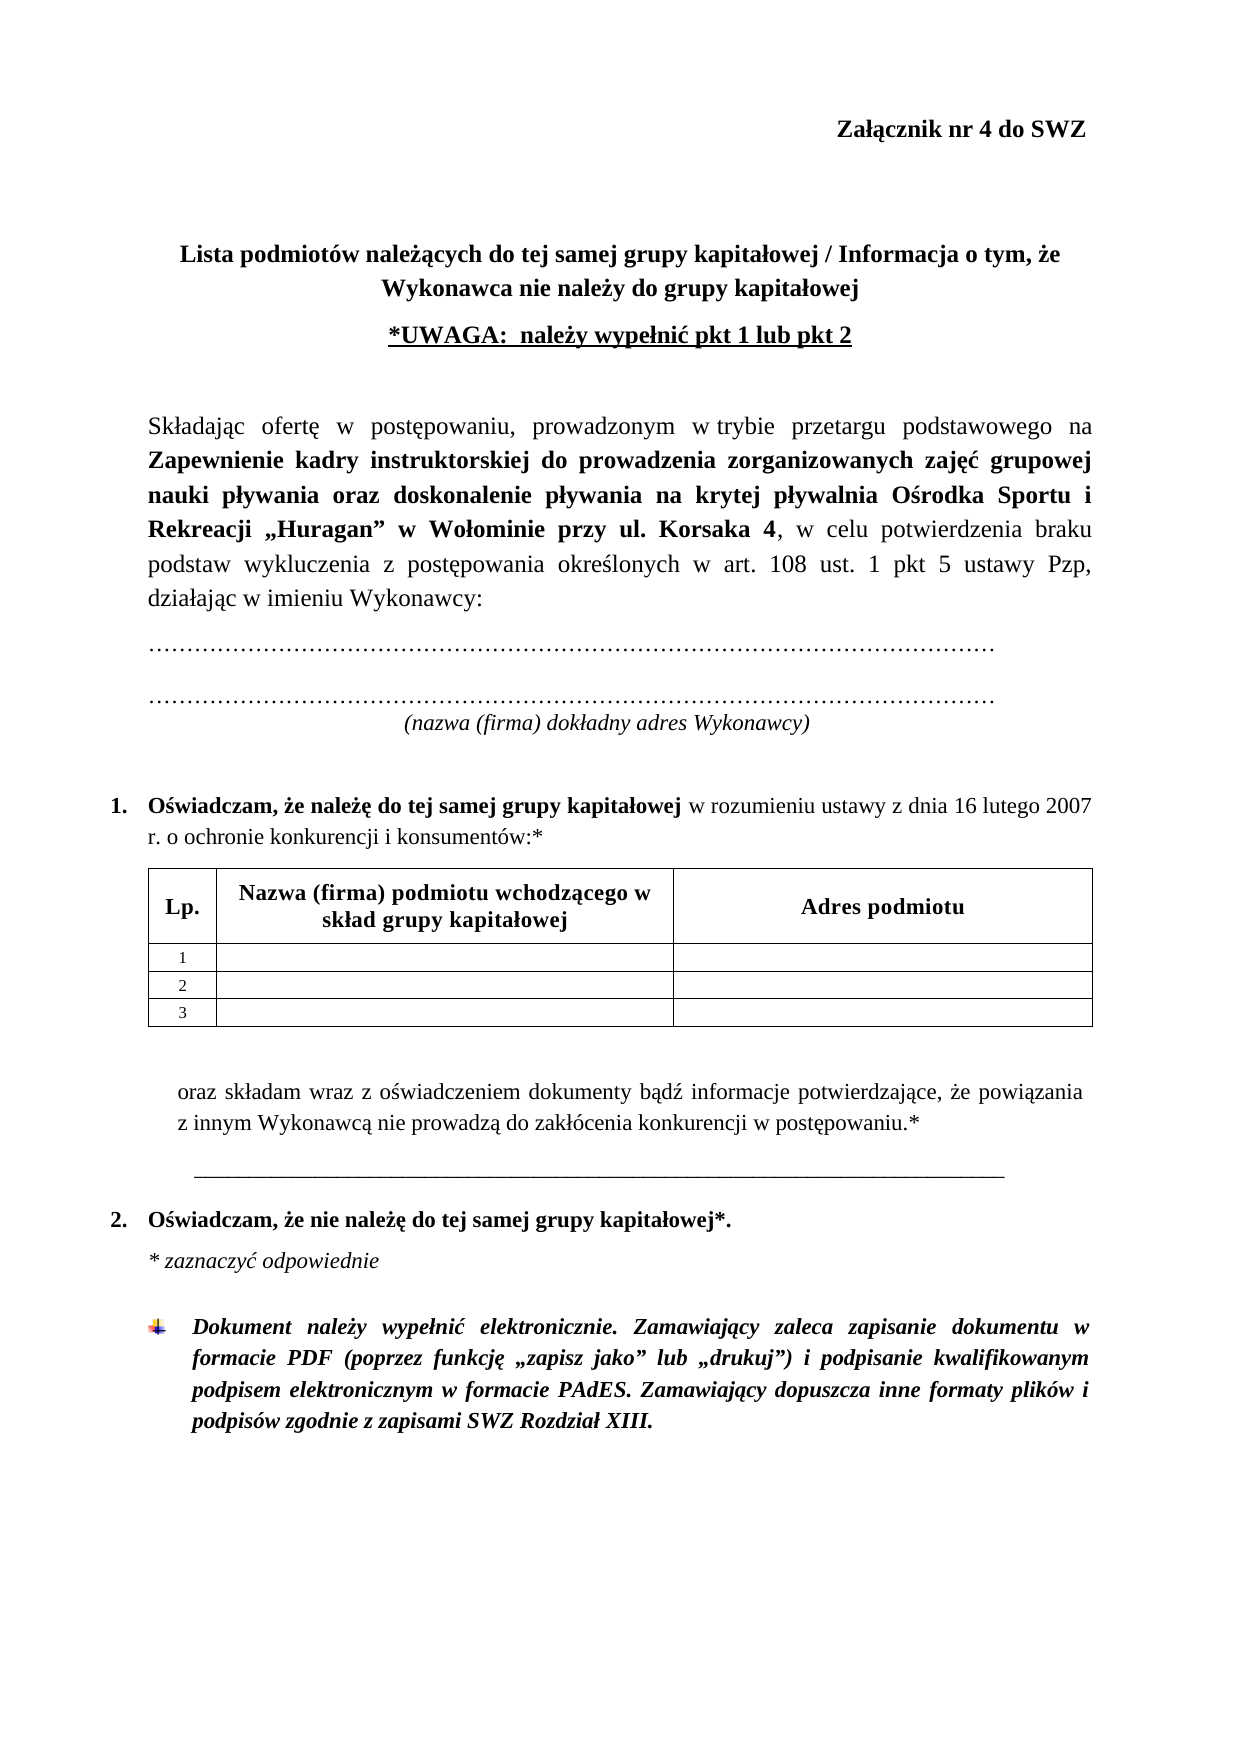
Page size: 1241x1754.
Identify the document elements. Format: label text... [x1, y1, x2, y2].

text ………………………………………………………………………………………………… [148, 682, 1092, 709]
table_header Nazwa (firma) podmiotu wchodzącego w skład grupy kapitałowej [217, 869, 673, 943]
table_cell [217, 999, 673, 1026]
table_cell [674, 972, 1092, 998]
list Dokument należy wypełnić elektronicznie. Zamawiający zaleca zapisanie dokumentu w formacie PDF (poprzez funkcję „zapisz jako” lub „drukuj”) i podpisanie kwalifikowanym podpisem elektronicznym w formacie PAdES. Zamawiający dopuszcza inne formaty plików i podpisów zgodnie z zapisami SWZ Rozdział XIII. [148, 1313, 1092, 1434]
text Lista podmiotów należących do tej samej grupy kapitałowej / Informacja o tym, że Wykonawca nie należy do grupy kapitałowej [148, 239, 1092, 302]
list Oświadczam, że nie należę do tej samej grupy kapitałowej*. [110, 1206, 1092, 1233]
table_cell [217, 944, 673, 971]
table_cell [217, 972, 673, 998]
text (nazwa (firma) dokładny adres Wykonawcy) [236, 709, 974, 735]
text * zaznaczyć odpowiednie [148, 1247, 1092, 1273]
text Składając ofertę w postępowaniu, prowadzonym w trybie przetargu podstawowego na Zapewnienie kadry instruktorskiej do prowadzenia zorganizowanych zajęć grupowej nauki pływania oraz doskonalenie pływania na krytej pływalnia Ośrodka Sportu i Rekreacji „Huragan” w Wołominie przy ul. Korsaka 4, w celu potwierdzenia braku podstaw wykluczenia z postępowania określonych w art. 108 ust. 1 pkt 5 ustawy Pzp, działając w imieniu Wykonawcy: [148, 411, 1092, 612]
table_cell 3 [149, 999, 216, 1026]
table_header Lp. [149, 869, 216, 943]
subtitle Załącznik nr 4 do SWZ [148, 114, 1092, 174]
picture [148, 1317, 166, 1335]
table_cell [674, 944, 1092, 971]
table_cell [674, 999, 1092, 1026]
text *UWAGA: należy wypełnić pkt 1 lub pkt 2 [148, 320, 1092, 349]
table_header Adres podmiotu [674, 869, 1092, 943]
table_cell 2 [149, 972, 216, 998]
list __________________________________________________________________________ [194, 1153, 1092, 1180]
list oraz składam wraz z oświadczeniem dokumenty bądź informacje potwierdzające, że powiązania z innym Wykonawcą nie prowadzą do zakłócenia konkurencji w postępowaniu.* [177, 1078, 1092, 1136]
table_cell 1 [149, 944, 216, 971]
text ………………………………………………………………………………………………… [148, 631, 1092, 657]
list Oświadczam, że należę do tej samej grupy kapitałowej w rozumieniu ustawy z dnia 16 lutego 2007 r. o ochronie konkurencji i konsumentów:* [110, 792, 1092, 850]
